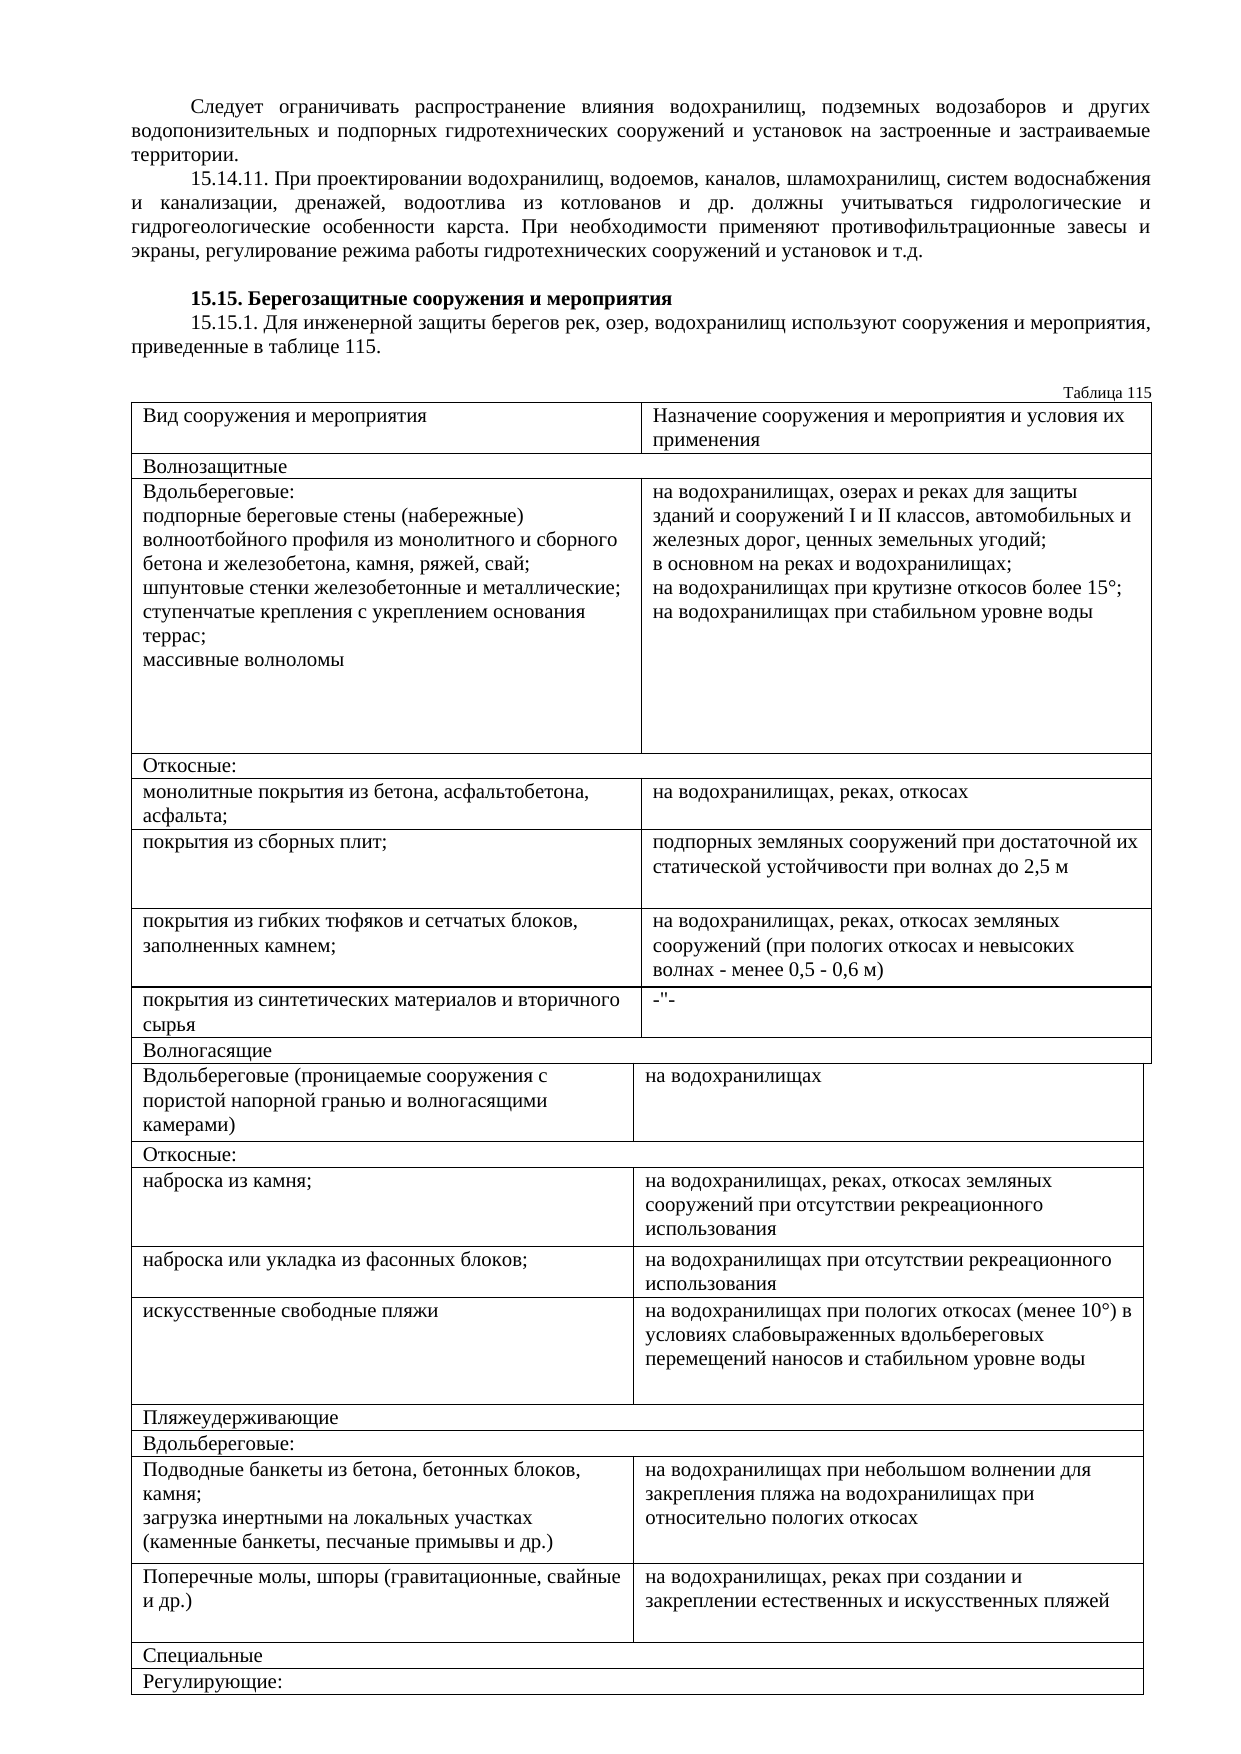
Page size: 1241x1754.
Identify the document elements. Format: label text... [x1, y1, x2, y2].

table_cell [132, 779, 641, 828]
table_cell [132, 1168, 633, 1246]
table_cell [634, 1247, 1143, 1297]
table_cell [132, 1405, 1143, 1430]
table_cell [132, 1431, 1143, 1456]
text Следует ограничивать распространение влияния водохранилищ, подземных водозаборов и других водопонизительных и подпорных гидротехнических сооружений и установок на застроенные и застраиваемые территории. [131, 94, 1152, 166]
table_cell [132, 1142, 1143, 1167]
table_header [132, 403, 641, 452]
text 15.14.11. При проектировании водохранилищ, водоемов, каналов, шламохранилищ, систем водоснабжения и канализации, дренажей, водоотлива из котлованов и др. должны учитываться гидрологические и гидрогеологические особенности карста. При необходимости применяют противофильтрационные завесы и экраны, регулирование режима работы гидротехнических сооружений и установок и т.д. [131, 166, 1152, 262]
text Таблица 115 [131, 382, 1152, 402]
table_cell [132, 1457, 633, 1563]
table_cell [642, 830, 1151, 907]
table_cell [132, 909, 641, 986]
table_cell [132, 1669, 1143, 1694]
text 15.15.1. Для инженерной защиты берегов рек, озер, водохранилищ используют сооружения и мероприятия, приведенные в таблице 115. [131, 310, 1152, 358]
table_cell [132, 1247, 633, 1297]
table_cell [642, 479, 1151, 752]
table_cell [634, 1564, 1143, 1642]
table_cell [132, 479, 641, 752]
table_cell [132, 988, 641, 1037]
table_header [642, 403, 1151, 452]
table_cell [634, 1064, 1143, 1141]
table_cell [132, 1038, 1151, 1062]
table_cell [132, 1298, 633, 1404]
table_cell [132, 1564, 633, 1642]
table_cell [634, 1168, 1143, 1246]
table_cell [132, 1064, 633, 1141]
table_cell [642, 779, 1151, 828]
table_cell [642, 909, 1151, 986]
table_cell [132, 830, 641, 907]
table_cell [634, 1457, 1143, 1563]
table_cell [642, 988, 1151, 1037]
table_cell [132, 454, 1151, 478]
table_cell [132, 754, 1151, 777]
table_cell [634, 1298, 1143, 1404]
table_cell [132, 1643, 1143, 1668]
text 15.15. Берегозащитные сооружения и мероприятия [131, 286, 1152, 310]
